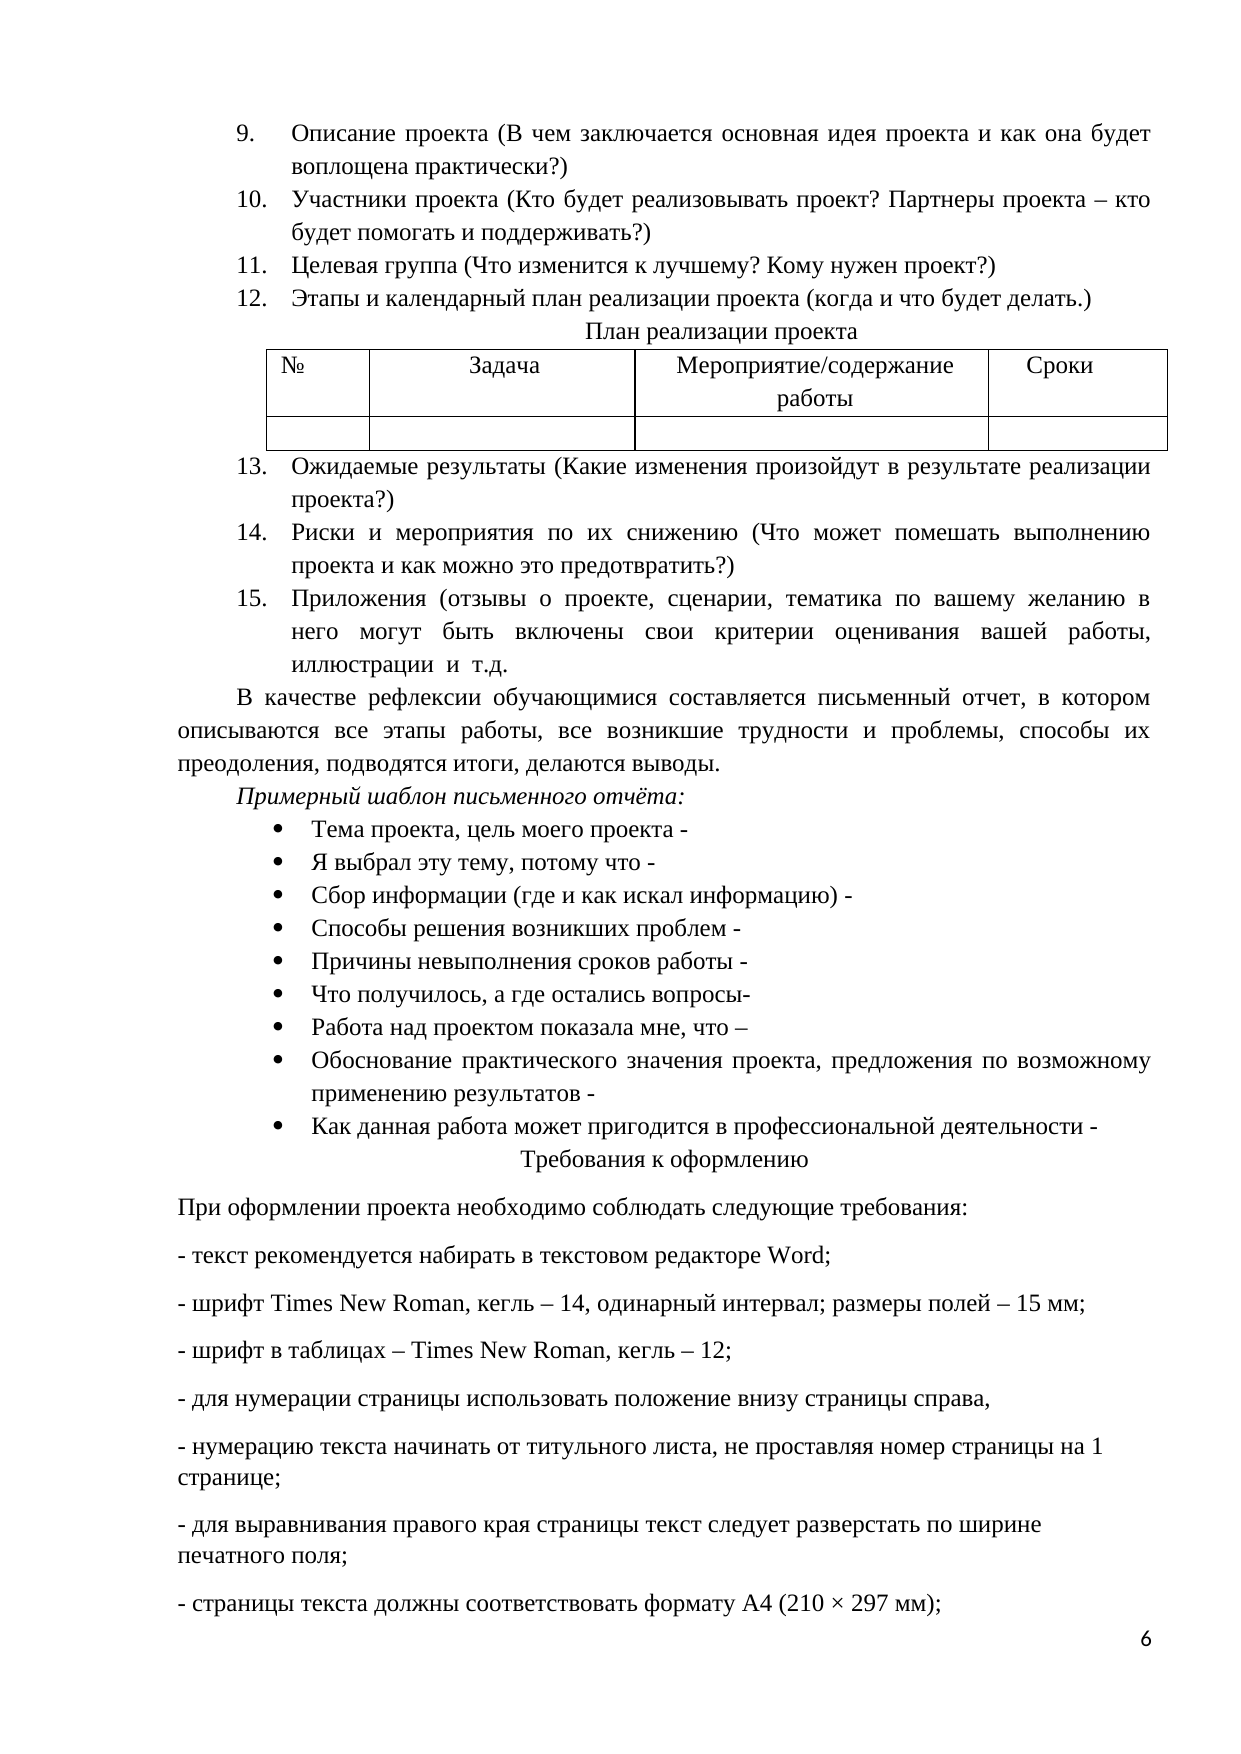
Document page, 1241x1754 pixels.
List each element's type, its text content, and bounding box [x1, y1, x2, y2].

text Примерный шаблон письменного отчёта: [177, 781, 1152, 810]
text - текст рекомендуется набирать в текстовом редакторе Word; [177, 1240, 1152, 1269]
text В качестве рефлексии обучающимися составляется письменный отчет, в котором описываются все этапы работы, все возникшие трудности и проблемы, способы их преодоления, подводятся итоги, делаются выводы. [177, 682, 1152, 777]
text Требования к оформлению [177, 1144, 1152, 1173]
list Как данная работа может пригодится в профессиональной деятельности - [274, 1111, 1152, 1140]
table_cell [636, 417, 988, 450]
list Ожидаемые результаты (Какие изменения произойдут в результате реализации проекта?) [236, 451, 1152, 513]
list Работа над проектом показала мне, что – [274, 1012, 1152, 1041]
text - страницы текста должны соответствовать формату А4 (210 × 297 мм); [177, 1588, 1152, 1617]
list Риски и мероприятия по их снижению (Что может помешать выполнению проекта и как можно это предотвратить?) [236, 517, 1152, 579]
text - для нумерации страницы использовать положение внизу страницы справа, [177, 1383, 1152, 1412]
list Что получилось, а где остались вопросы- [274, 979, 1152, 1008]
table_header Задача [370, 350, 634, 416]
list Я выбрал эту тему, потому что - [274, 847, 1152, 876]
table_header Мероприятие/содержание работы [636, 350, 988, 416]
list Участники проекта (Кто будет реализовывать проект? Партнеры проекта – кто будет помогать и поддерживать?) [236, 184, 1152, 246]
list Обоснование практического значения проекта, предложения по возможному применению результатов - [274, 1045, 1152, 1107]
table_cell [267, 417, 369, 450]
list Описание проекта (В чем заключается основная идея проекта и как она будет воплощена практически?) [236, 118, 1152, 180]
text При оформлении проекта необходимо соблюдать следующие требования: [177, 1192, 1152, 1221]
table_cell [989, 417, 1167, 450]
list Причины невыполнения сроков работы - [274, 946, 1152, 975]
list Этапы и календарный план реализации проекта (когда и что будет делать.) [236, 283, 1152, 312]
text - шрифт Times New Roman, кегль – 14, одинарный интервал; размеры полей – 15 мм; [177, 1288, 1152, 1316]
list Приложения (отзывы о проекте, сценарии, тематика по вашему желанию в него могут быть включены свои критерии оценивания вашей работы, иллюстрации и т.д. [236, 583, 1152, 678]
text - шрифт в таблицах – Times New Roman, кегль – 12; [177, 1335, 1152, 1364]
text - для выравнивания правого края страницы текст следует разверстать по ширине печатного поля; [177, 1509, 1152, 1569]
list Способы решения возникших проблем - [274, 913, 1152, 942]
list Сбор информации (где и как искал информацию) - [274, 880, 1152, 909]
table_header № [267, 350, 369, 416]
list Целевая группа (Что изменится к лучшему? Кому нужен проект?) [236, 250, 1152, 279]
list План реализации проекта [291, 316, 1152, 345]
table_header Сроки [989, 350, 1167, 416]
list Тема проекта, цель моего проекта - [274, 814, 1152, 843]
table_cell [370, 417, 634, 450]
text - нумерацию текста начинать от титульного листа, не проставляя номер страницы на 1 странице; [177, 1431, 1152, 1491]
